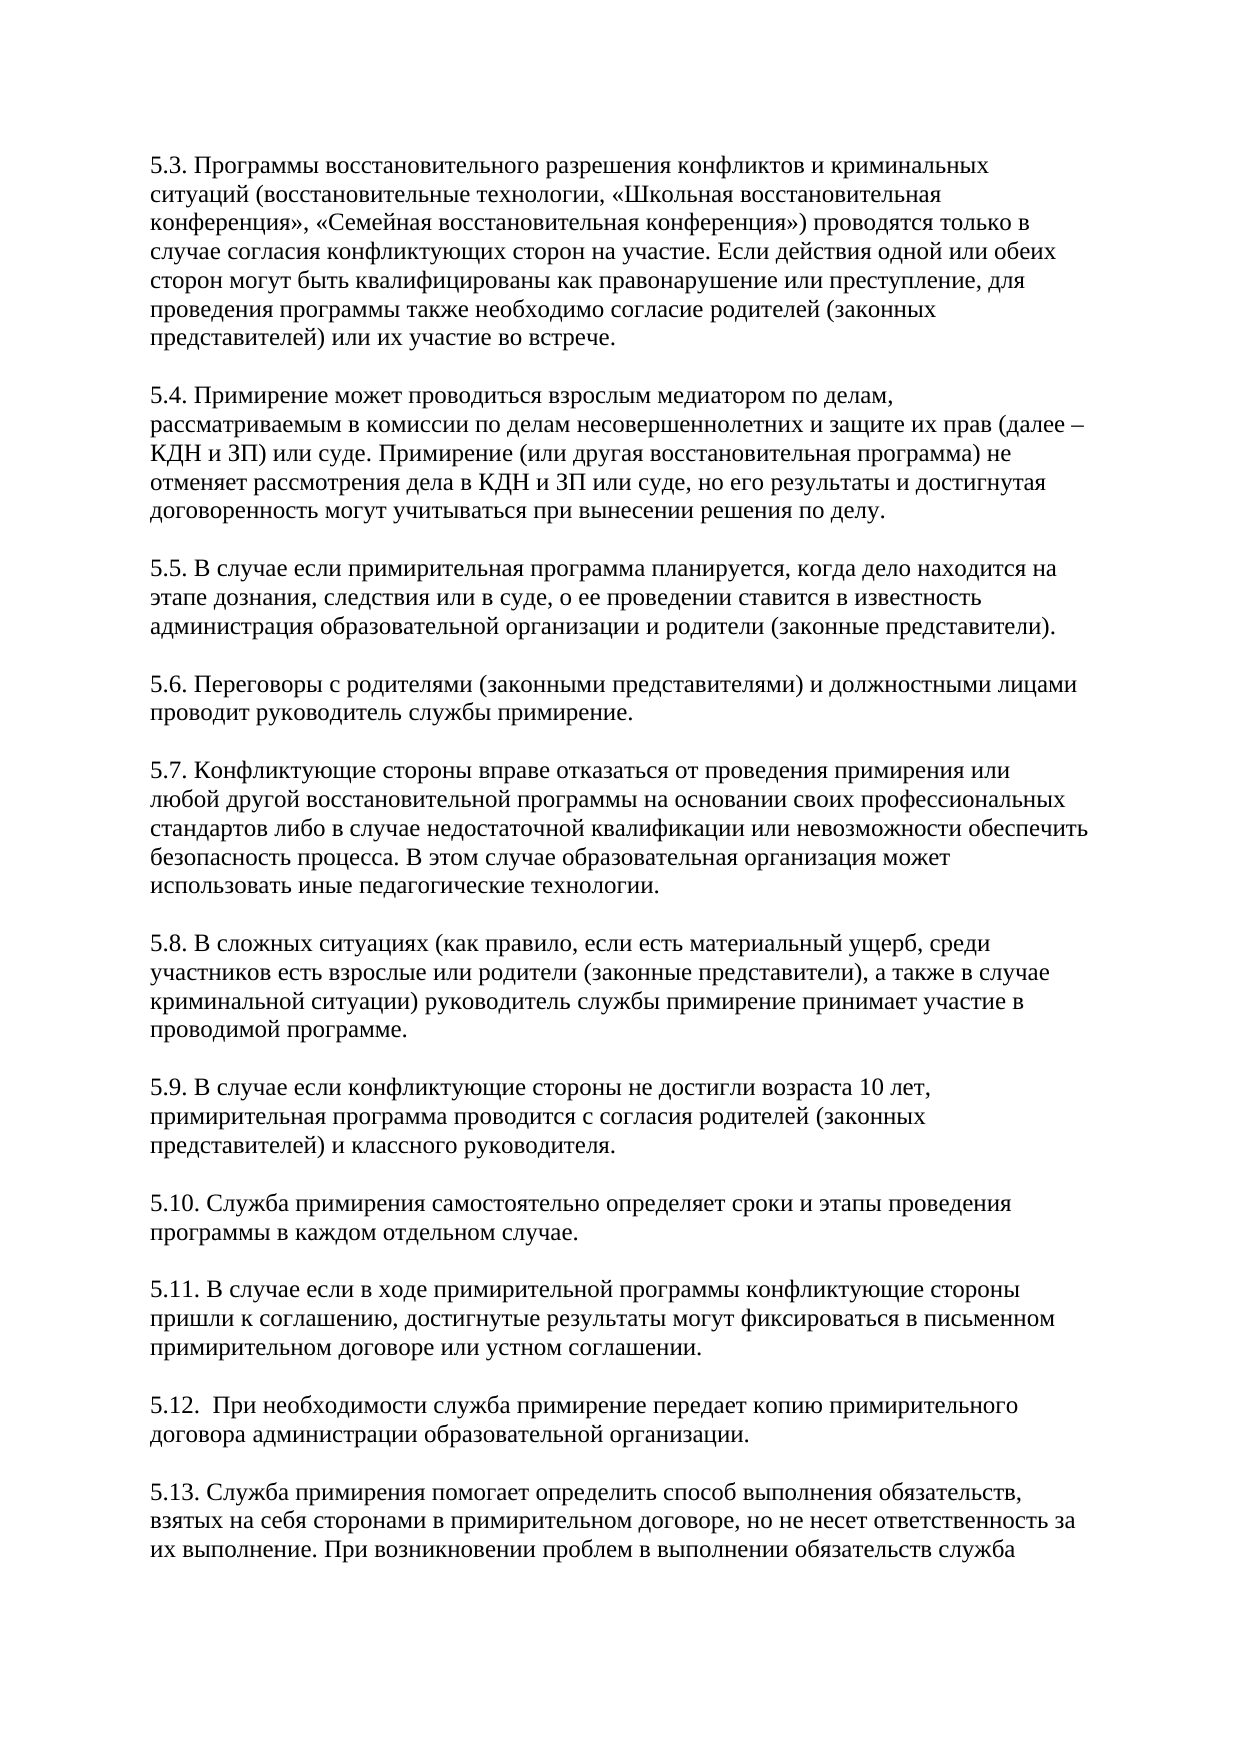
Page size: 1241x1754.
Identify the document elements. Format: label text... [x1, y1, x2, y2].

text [150, 1477, 1090, 1563]
text 5.11. В случае если в ходе примирительной программы конфликтующие стороны пришли к соглашению, достигнутые результаты могут фиксироваться в письменном примирительном договоре или устном соглашении. [150, 1274, 1090, 1361]
text 5.6. Переговоры с родителями (законными представителями) и должностными лицами проводит руководитель службы примирение. [150, 669, 1090, 726]
text 5.8. В сложных ситуациях (как правило, если есть материальный ущерб, среди участников есть взрослые или родители (законные представители), а также в случае криминальной ситуации) руководитель службы примирение принимает участие в проводимой программе. [150, 928, 1090, 1043]
text 5.3. Программы восстановительного разрешения конфликтов и криминальных ситуаций (восстановительные технологии, «Школьная восстановительная конференция», «Семейная восстановительная конференция») проводятся только в случае согласия конфликтующих сторон на участие. Если действия одной или обеих сторон могут быть квалифицированы как правонарушение или преступление, для проведения программы также необходимо согласие родителей (законных представителей) или их участие во встрече. [150, 150, 1090, 351]
text 5.10. Служба примирения самостоятельно определяет сроки и этапы проведения программы в каждом отдельном случае. [150, 1188, 1090, 1245]
text 5.5. В случае если примирительная программа планируется, когда дело находится на этапе дознания, следствия или в суде, о ее проведении ставится в известность администрация образовательной организации и родители (законные представители). [150, 553, 1090, 639]
text 5.9. В случае если конфликтующие стороны не достигли возраста 10 лет, примирительная программа проводится с согласия родителей (законных представителей) и классного руководителя. [150, 1072, 1090, 1159]
text 5.7. Конфликтующие стороны вправе отказаться от проведения примирения или любой другой восстановительной программы на основании своих профессиональных стандартов либо в случае недостаточной квалификации или невозможности обеспечить безопасность процесса. В этом случае образовательная организация может использовать иные педагогические технологии. [150, 755, 1090, 899]
text 5.12. При необходимости служба примирение передает копию примирительного договора администрации образовательной организации. [150, 1390, 1090, 1447]
text 5.4. Примирение может проводиться взрослым медиатором по делам, рассматриваемым в комиссии по делам несовершеннолетних и защите их прав (далее – КДН и ЗП) или суде. Примирение (или другая восстановительная программа) не отменяет рассмотрения дела в КДН и ЗП или суде, но его результаты и достигнутая договоренность могут учитываться при вынесении решения по делу. [150, 380, 1090, 524]
